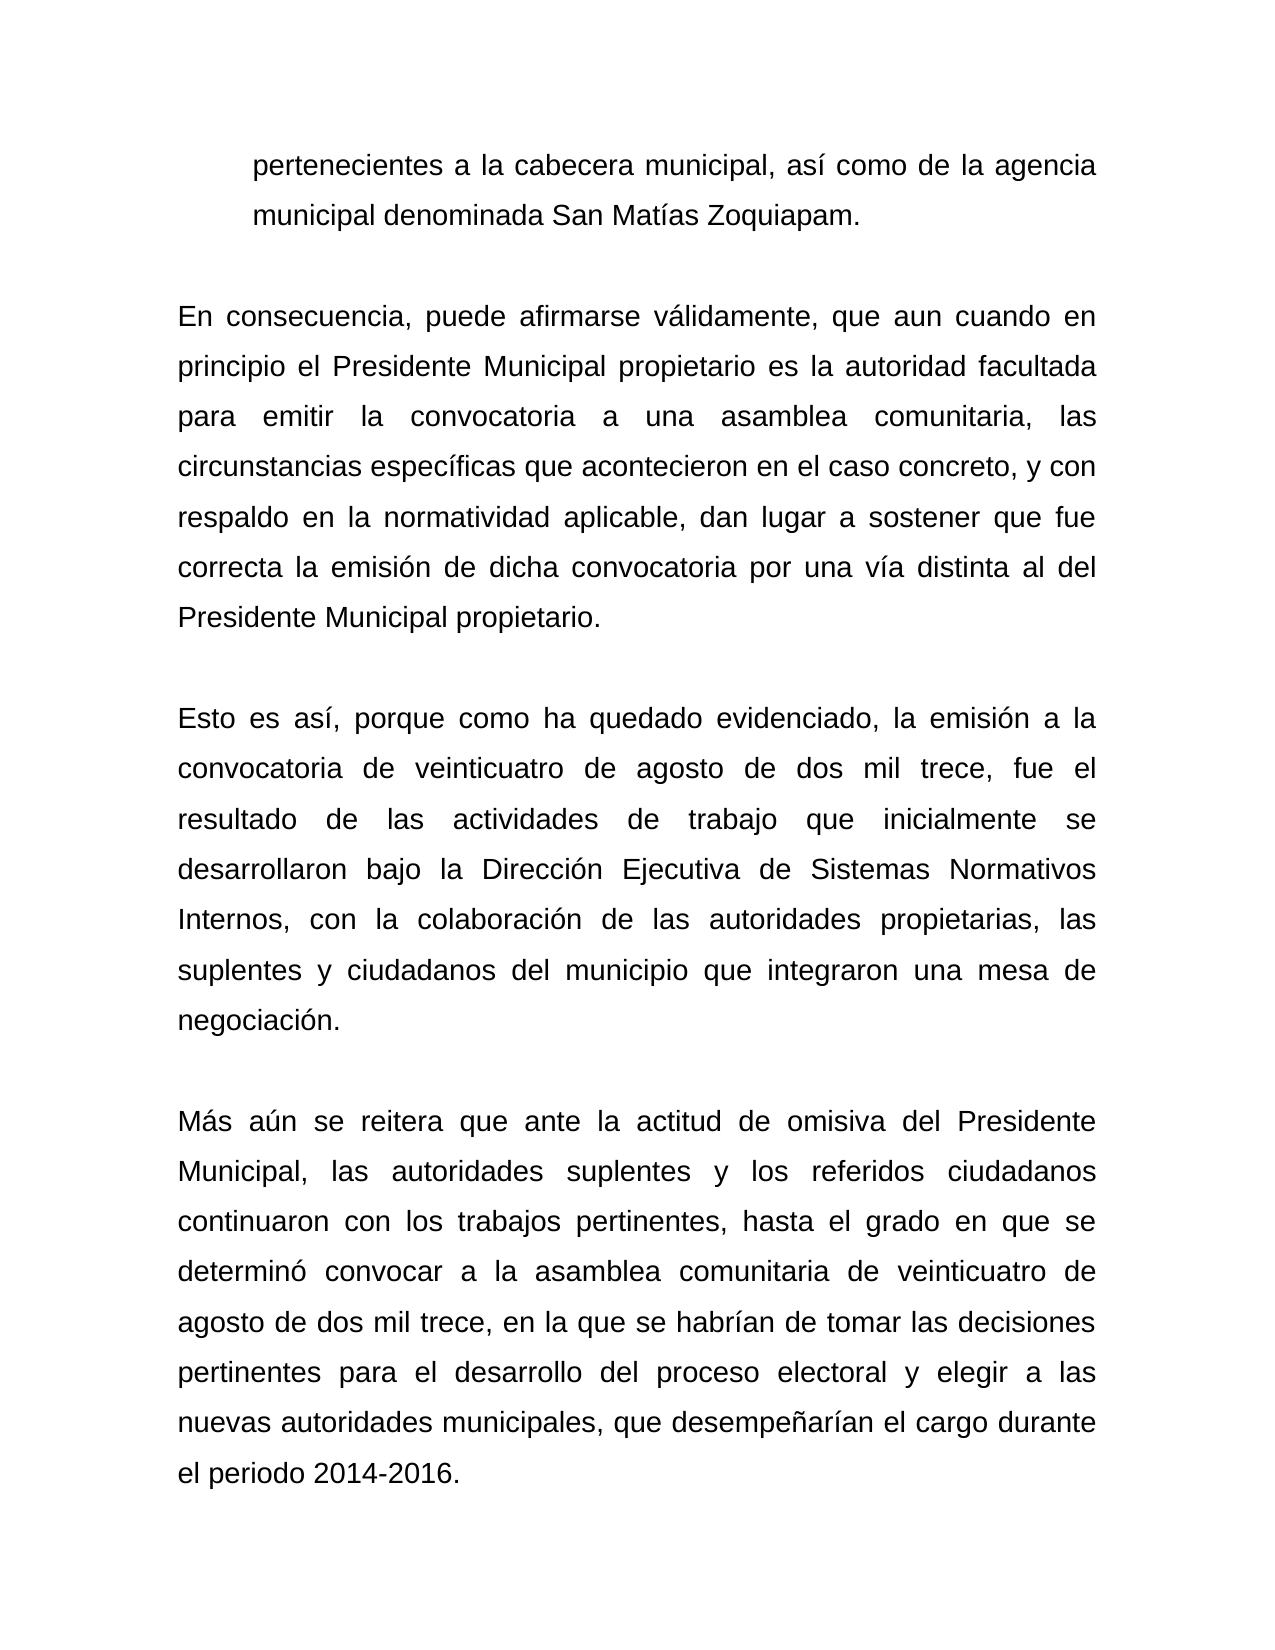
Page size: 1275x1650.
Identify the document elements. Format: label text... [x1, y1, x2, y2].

text Esto es así, porque como ha quedado evidenciado, la emisión a la convocatoria de veinticuatro de agosto de dos mil trece, fue el resultado de las actividades de trabajo que inicialmente se desarrollaron bajo la Dirección Ejecutiva de Sistemas Normativos Internos, con la colaboración de las autoridades propietarias, las suplentes y ciudadanos del municipio que integraron una mesa de negociación. [177, 701, 1098, 1036]
text Más aún se reitera que ante la actitud de omisiva del Presidente Municipal, las autoridades suplentes y los referidos ciudadanos continuaron con los trabajos pertinentes, hasta el grado en que se determinó convocar a la asamblea comunitaria de veinticuatro de agosto de dos mil trece, en la que se habrían de tomar las decisiones pertinentes para el desarrollo del proceso electoral y elegir a las nuevas autoridades municipales, que desempeñarían el cargo durante el periodo 2014-2016. [177, 1103, 1098, 1489]
text En consecuencia, puede afirmarse válidamente, que aun cuando en principio el Presidente Municipal propietario es la autoridad facultada para emitir la convocatoria a una asamblea comunitaria, las circunstancias específicas que acontecieron en el caso concreto, y con respaldo en la normatividad aplicable, dan lugar a sostener que fue correcta la emisión de dicha convocatoria por una vía distinta al del Presidente Municipal propietario. [177, 298, 1098, 634]
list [215, 148, 1098, 231]
